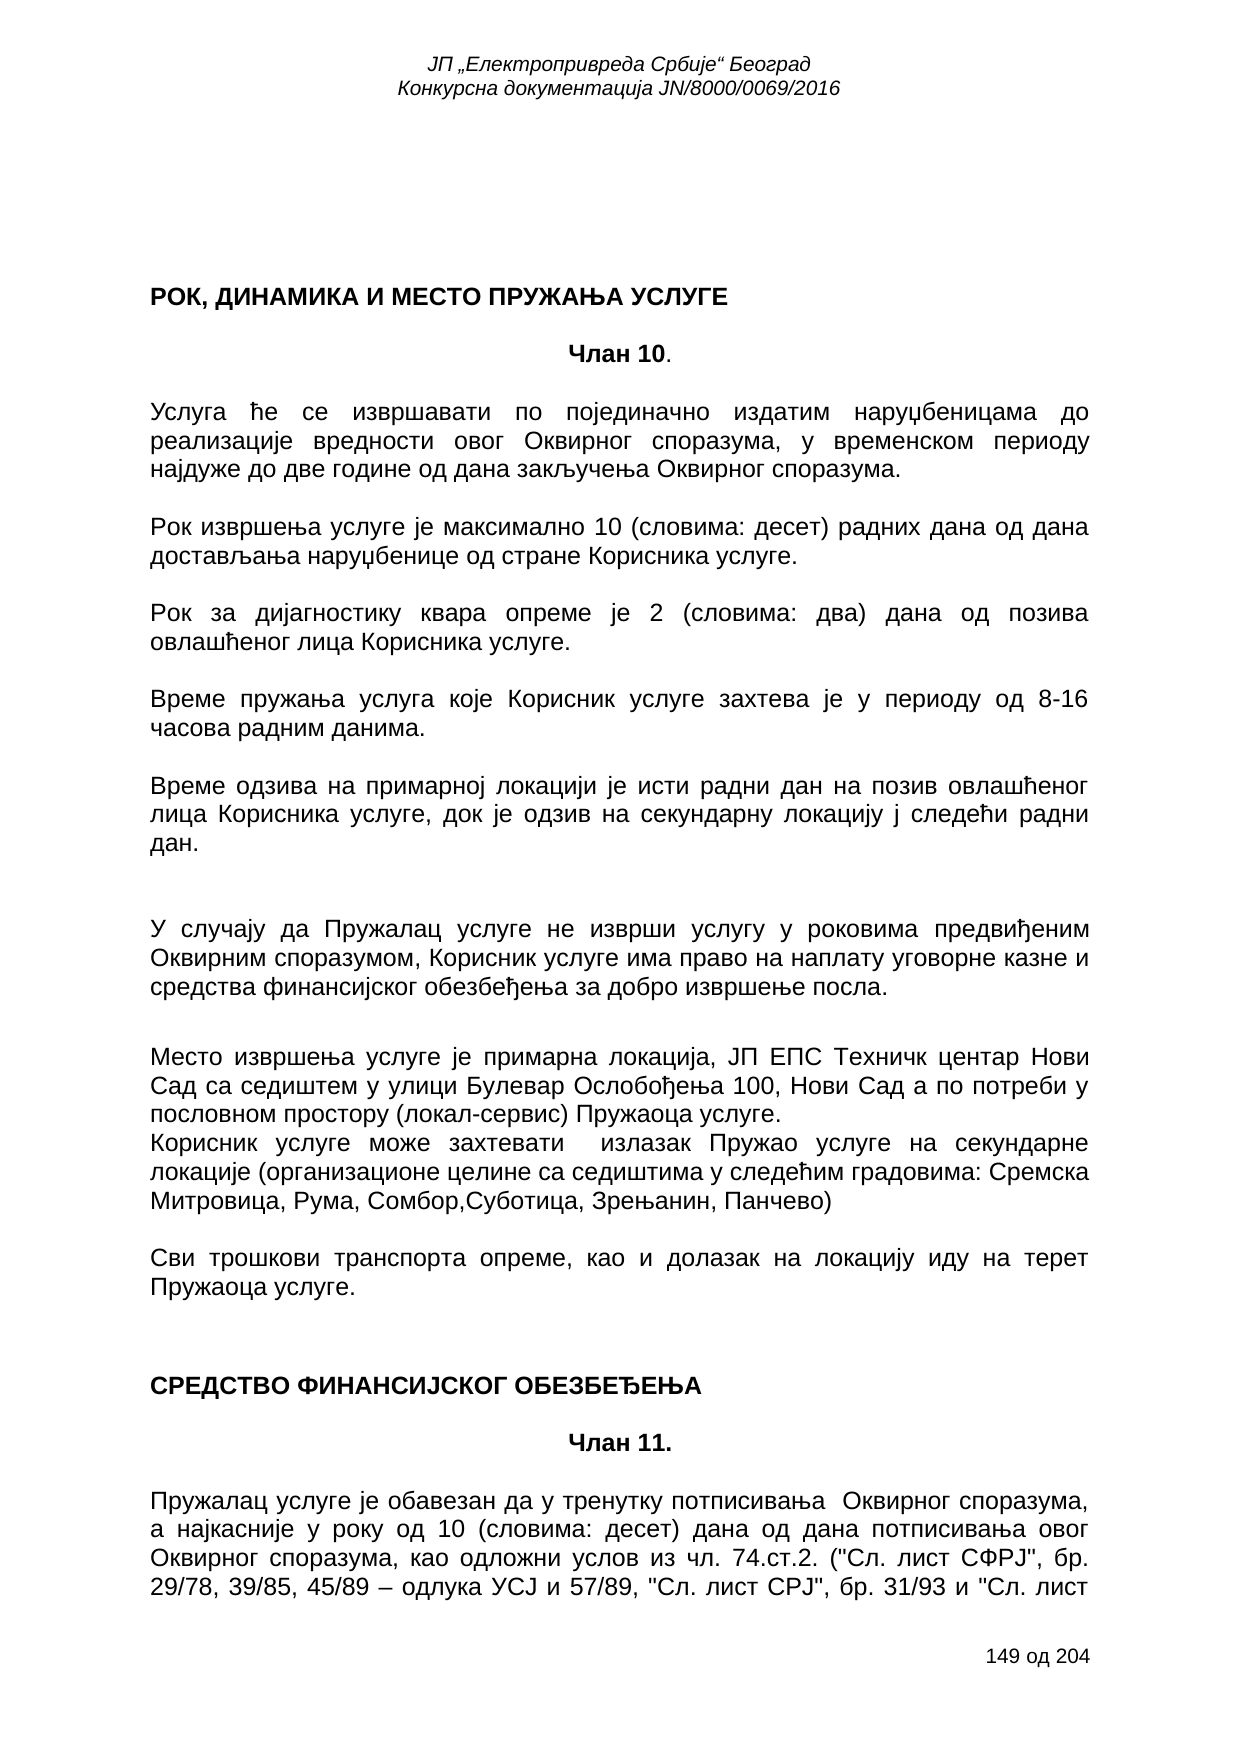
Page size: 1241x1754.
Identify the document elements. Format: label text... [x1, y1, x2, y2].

text Време пружања услуга које Корисник услуге захтева је у периоду од 8-16 часова радним данима. [150, 684, 1090, 742]
text Услуга ће се извршавати по појединачно издатим наруџбеницама до реализације вредности овог Оквирног споразума, у временском периоду најдуже до две године од дана закључења Оквирног споразума. [150, 397, 1090, 483]
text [150, 1486, 1090, 1601]
text РОК, ДИНАМИКА И МЕСТО ПРУЖАЊА УСЛУГЕ [150, 282, 1090, 311]
text Рок за дијагностику квара опреме је 2 (словима: два) дана од позива овлашћеног лица Корисника услуге. [150, 598, 1090, 656]
text Рок извршења услуге је максимално 10 (словима: десет) радних дана од дана достављања наруџбенице од стране Корисника услуге. [150, 512, 1090, 569]
text Сви трошкови транспорта опреме, као и долазак на локацију иду на терет Пружаоца услуге. [150, 1243, 1090, 1301]
text СРЕДСТВО ФИНАНСИЈСКОГ ОБЕЗБЕЂЕЊА [150, 1371, 1090, 1399]
text Време одзива на примарној локацији је исти радни дан на позив овлашћеног лица Корисника услуге, док је одзив на секундарну локацију ј следећи радни дан. [150, 771, 1090, 857]
text Корисник услуге може захтевати излазак Пружао услуге на секундарне локације (организационе целине са седиштима у следећим градовима: Сремска Митровица, Рума, Сомбор,Суботица, Зрењанин, Панчево) [150, 1128, 1090, 1214]
text Место извршења услуге је примарна локација, ЈП ЕПС Техничк центар Нови Сад са седиштем у улици Булевар Ослобођења 100, Нови Сад а по потреби у пословном простору (локал-сервис) Пружаоца услуге. [150, 1042, 1090, 1128]
text Члан 11. [150, 1428, 1090, 1457]
text У случају да Пружалац услуге не изврши услугу у роковима предвиђеним Оквирним споразумом, Корисник услуге има право на наплату уговорне казне и средства финансијског обезбеђења за добро извршење посла. [150, 914, 1090, 1001]
text Члан 10. [150, 339, 1090, 368]
